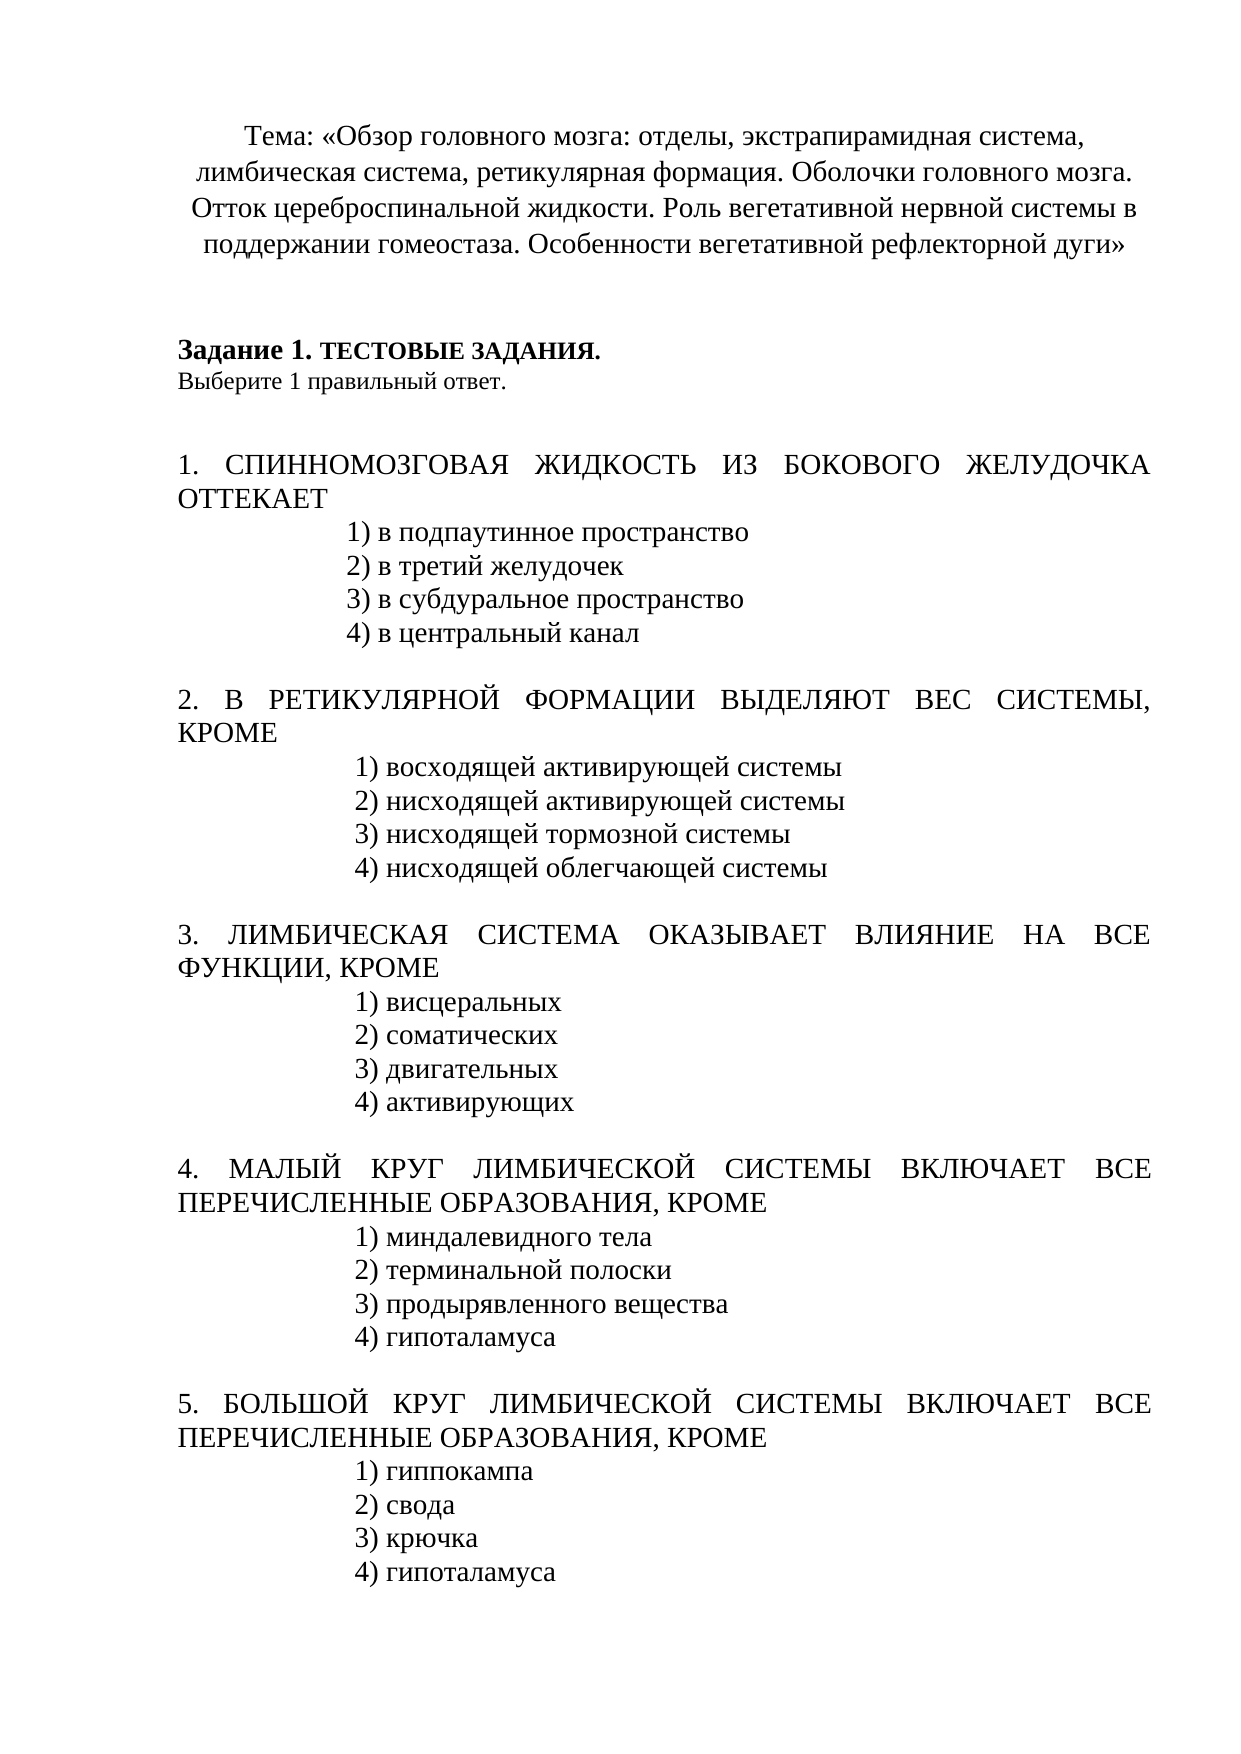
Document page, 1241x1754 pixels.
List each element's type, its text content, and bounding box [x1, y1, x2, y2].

text Тема: «Обзор головного мозга: отделы, экстрапирамидная система, лимбическая система, ретикулярная формация. Оболочки головного мозга. Отток цереброспинальной жидкости. Роль вегетативной нервной системы в поддержании гомеостаза. Особенности вегетативной рефлекторной дуги» [177, 118, 1152, 260]
text 1) гиппокампа [177, 1453, 1152, 1487]
text 5. БОЛЬШОЙ круг лимбической системы включает все перечисленные образования, кроме [177, 1386, 1152, 1453]
text 1. СПИННОМОЗГОВАЯ ЖИДКОСТЬ ИЗ БОКОВОГО ЖЕЛУДОЧКА ОТТЕКАЕТ [177, 447, 1152, 514]
text 4) нисходящей облегчающей системы [177, 850, 1152, 883]
text 1) миндалевидного тела [177, 1219, 1152, 1252]
text 2) свода [177, 1487, 1152, 1521]
text 2) в третий желудочек [346, 548, 1152, 581]
text 4) активирующих [177, 1084, 1152, 1118]
text 3) продырявленного вещества [177, 1286, 1152, 1319]
text 2) терминальной полоски [177, 1252, 1152, 1286]
text 3) в субдуральное пространство [346, 581, 1152, 615]
text 4) гипоталамуса [177, 1319, 1152, 1353]
text 1) в подпаутинное пространство [346, 514, 1152, 548]
text 3. Лимбическая система оказывает влияние на все функции, кроме [177, 917, 1152, 984]
text 1) восходящей активирующей системы [177, 749, 1152, 783]
text 2) нисходящей активирующей системы [177, 783, 1152, 816]
text 3) двигательных [177, 1051, 1152, 1084]
text 3) нисходящей тормозной системы [177, 816, 1152, 850]
text 2. В ретикулярной формации выделяют вес системы, кроме [177, 682, 1152, 749]
text Задание 1. ТЕСТОВЫЕ ЗАДАНИЯ. [177, 332, 1152, 366]
text Выберите 1 правильный ответ. [177, 366, 1152, 394]
text 3) крючка [177, 1521, 1152, 1554]
text 4. Малый круг лимбической системы включает все перечисленные образования, кроме [177, 1152, 1152, 1219]
text 1) висцеральных [177, 984, 1152, 1017]
text 4) гипоталамуса [177, 1554, 1152, 1588]
text 2) соматических [177, 1017, 1152, 1051]
text 4) в центральный канал [346, 615, 1152, 648]
